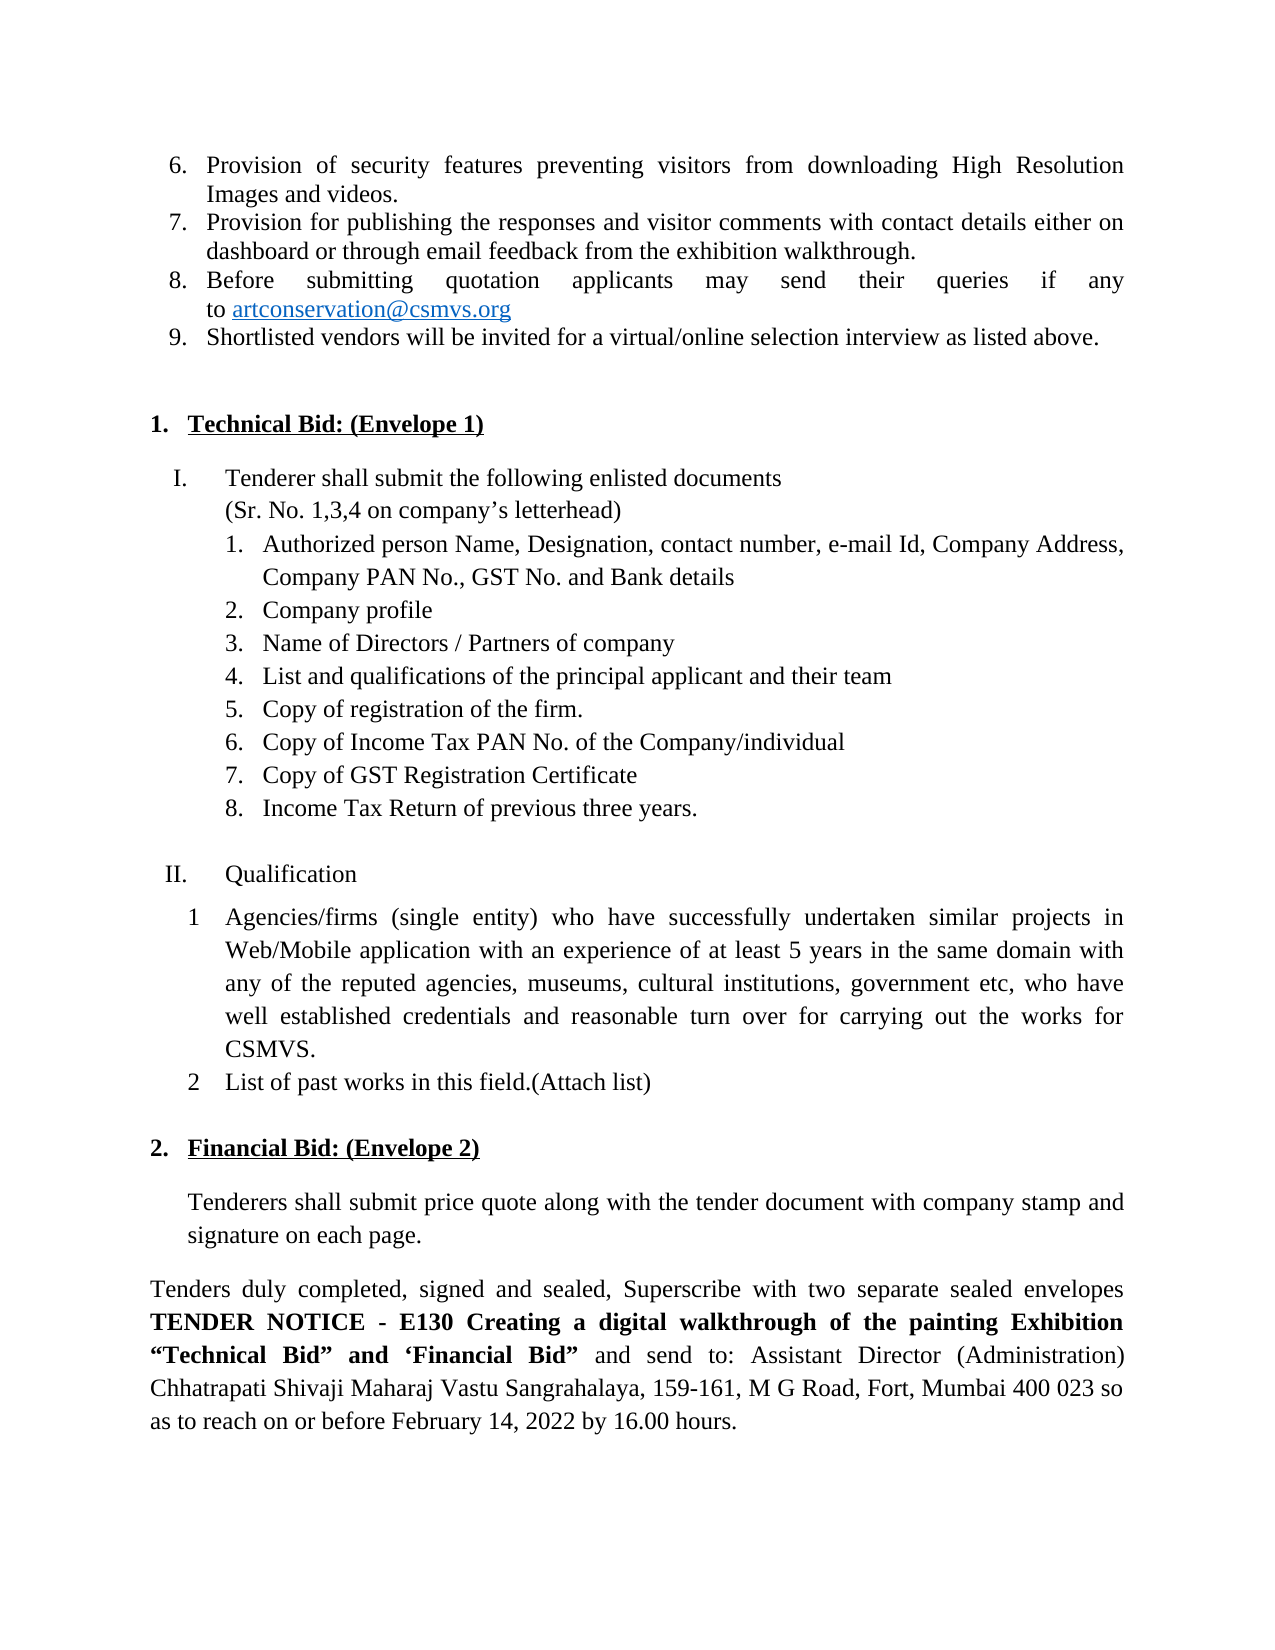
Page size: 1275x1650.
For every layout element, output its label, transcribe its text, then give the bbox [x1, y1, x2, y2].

list Copy of registration of the firm. [225, 694, 1125, 722]
list Copy of GST Registration Certificate [225, 760, 1125, 788]
list Financial Bid: (Envelope 2) [150, 1133, 1125, 1162]
list Provision of security features preventing visitors from downloading High Resolution Images and videos. [169, 150, 1125, 207]
list List of past works in this field.(Attach list) [187, 1067, 1125, 1096]
list Shortlisted vendors will be invited for a virtual/online selection interview as listed above. [169, 322, 1125, 351]
list Copy of Income Tax PAN No. of the Company/individual [225, 727, 1125, 756]
list (Sr. No. 1,3,4 on company’s letterhead) [225, 496, 1125, 524]
list Authorized person Name, Designation, contact number, e-mail Id, Company Address, Company PAN No., GST No. and Bank details [225, 529, 1125, 590]
list Agencies/firms (single entity) who have successfully undertaken similar projects in Web/Mobile application with an experience of at least 5 years in the same domain with any of the reputed agencies, museums, cultural institutions, government etc, who have well established credentials and reasonable turn over for carrying out the works for CSMVS. [187, 902, 1125, 1063]
list Technical Bid: (Envelope 1) [150, 409, 1125, 437]
list Qualification [187, 859, 1125, 888]
list Tenderer shall submit the following enlisted documents [187, 463, 1125, 491]
list Before submitting quotation applicants may send their queries if any to artconservation@csmvs.org [169, 265, 1125, 322]
list Name of Directors / Partners of company [225, 628, 1125, 656]
list Income Tax Return of previous three years. [225, 793, 1125, 822]
list List and qualifications of the principal applicant and their team [225, 661, 1125, 689]
list Provision for publishing the responses and visitor comments with contact details either on dashboard or through email feedback from the exhibition walkthrough. [169, 207, 1125, 265]
list Company profile [225, 595, 1125, 623]
text Tenders duly completed, signed and sealed, Superscribe with two separate sealed envelopes TENDER NOTICE - E130 Creating a digital walkthrough of the painting Exhibition “Technical Bid” and ‘Financial Bid” and send to: Assistant Director (Administration) Chhatrapati Shivaji Maharaj Vastu Sangrahalaya, 159-161, M G Road, Fort, Mumbai 400 023 so as to reach on or before February 14, 2022 by 16.00 hours. [150, 1274, 1125, 1435]
text Tenderers shall submit price quote along with the tender document with company stamp and signature on each page. [187, 1187, 1125, 1249]
